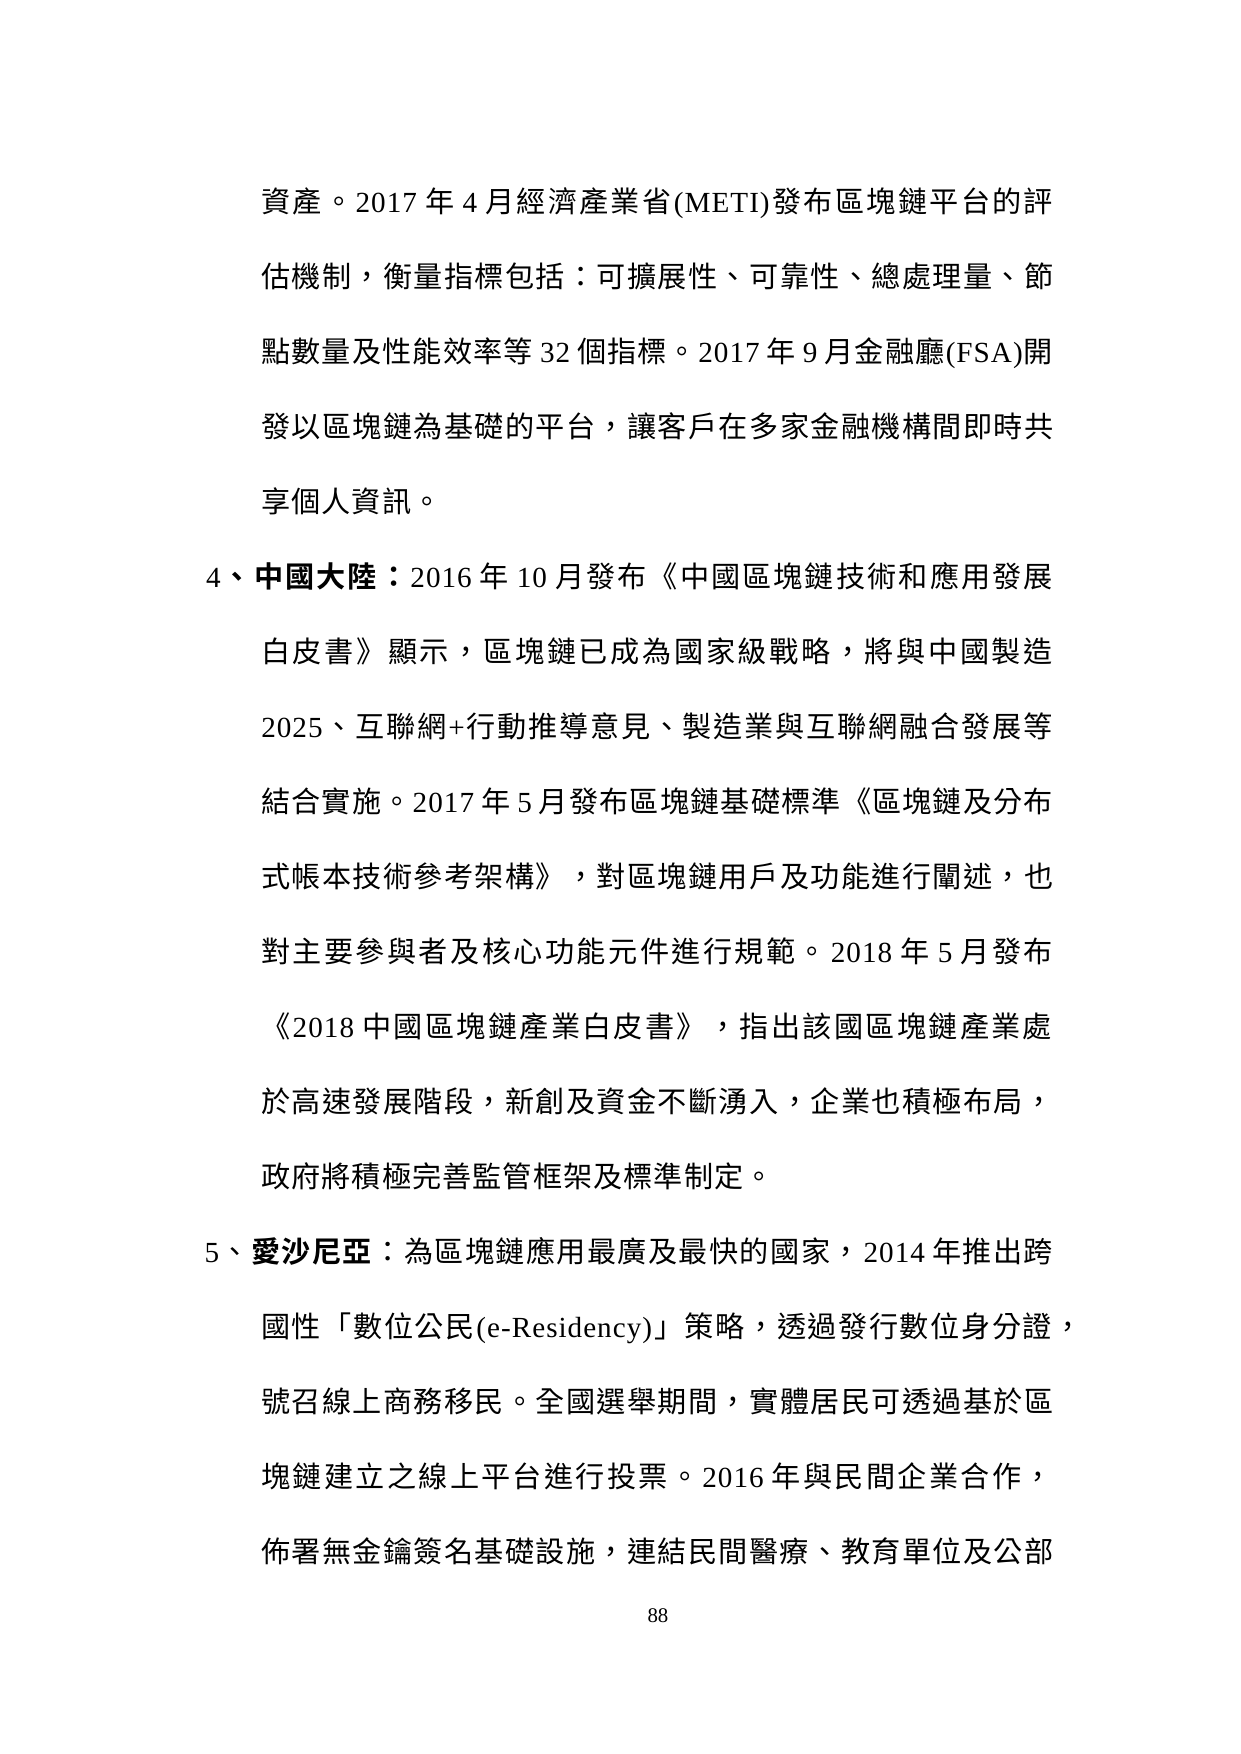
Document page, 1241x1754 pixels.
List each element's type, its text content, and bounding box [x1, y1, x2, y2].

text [187, 1212, 1053, 1587]
text 4、中國大陸：2016年10月發布《中國區塊鏈技術和應用發展白皮書》顯示，區塊鏈已成為國家級戰略，將與中國製造2025、互聯網+行動推導意見、製造業與互聯網融合發展等結合實施。2017年5月發布區塊鏈基礎標準《區塊鏈及分布式帳本技術參考架構》，對區塊鏈用戶及功能進行闡述，也對主要參與者及核心功能元件進行規範。2018年5月發布《2018中國區塊鏈產業白皮書》，指出該國區塊鏈產業處於高速發展階段，新創及資金不斷湧入，企業也積極布局，政府將積極完善監管框架及標準制定。 [187, 537, 1053, 1212]
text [187, 162, 1053, 537]
